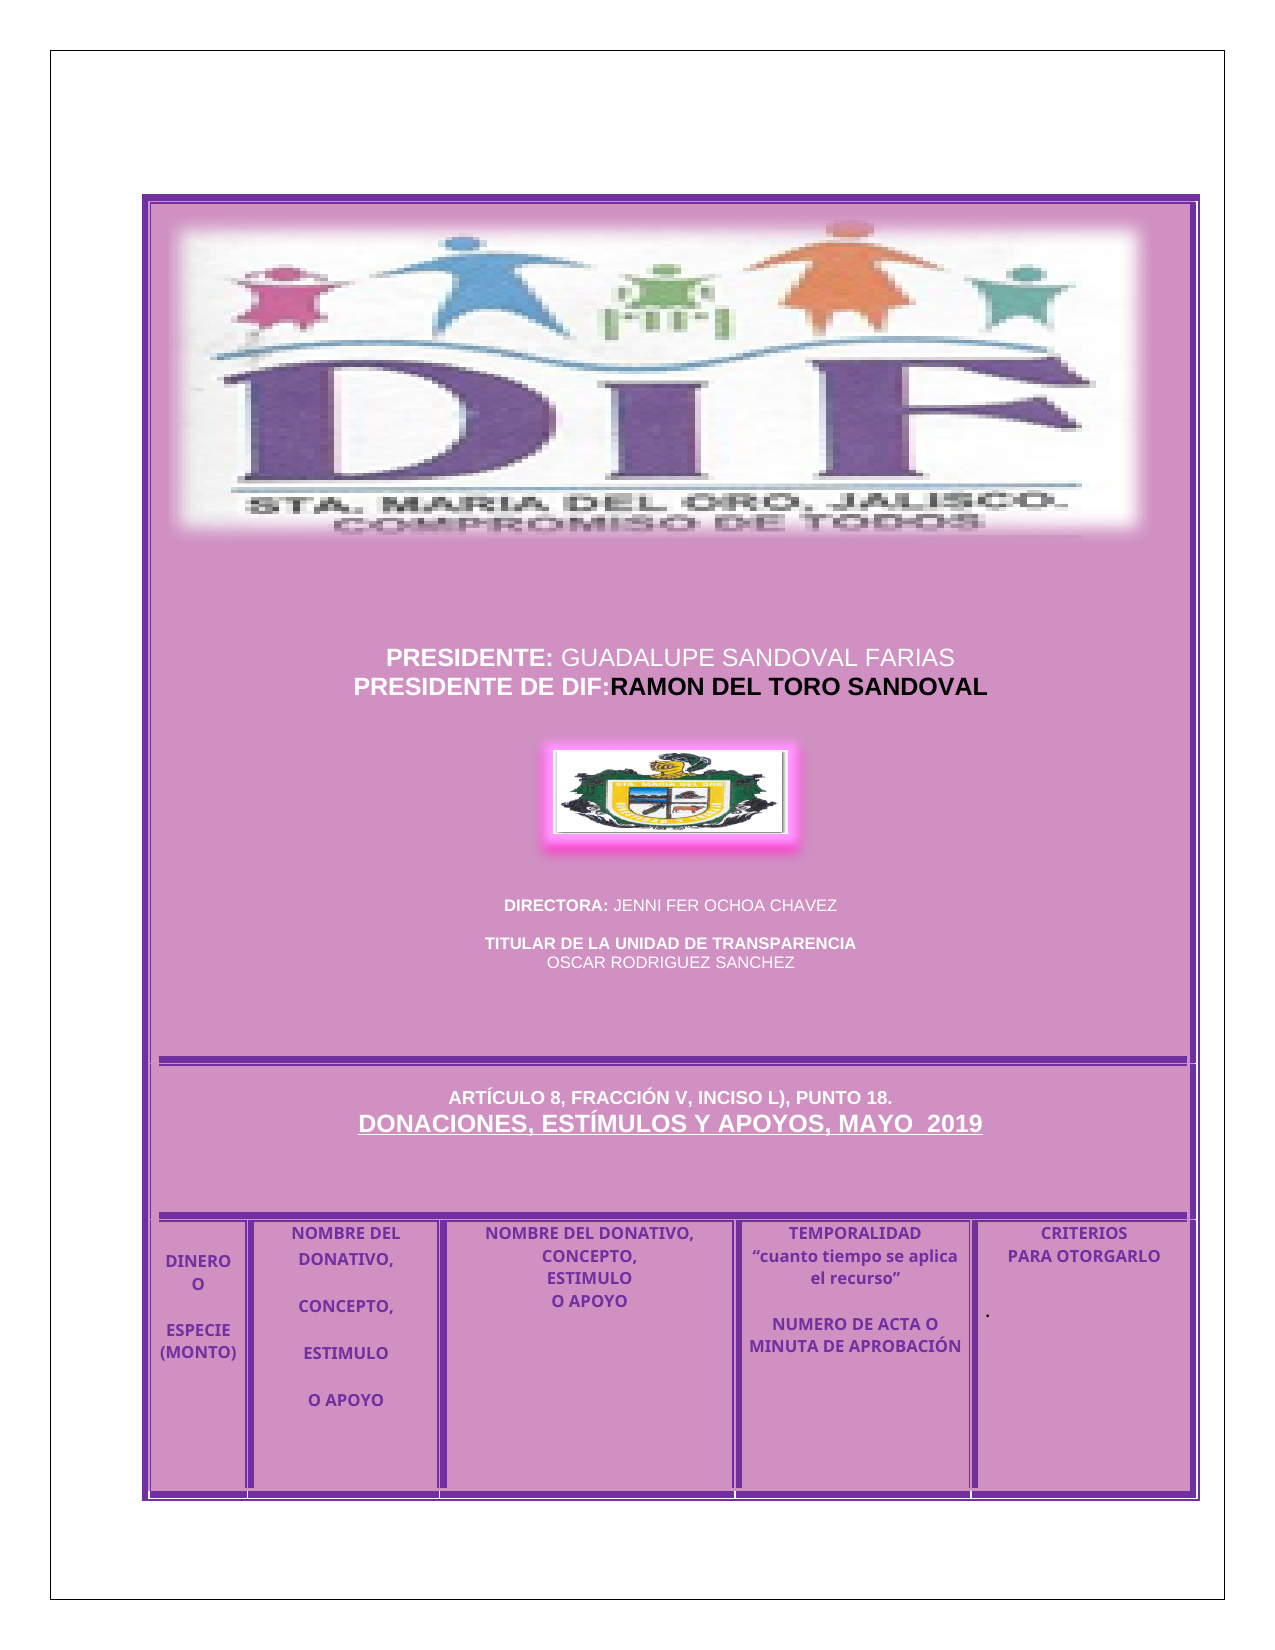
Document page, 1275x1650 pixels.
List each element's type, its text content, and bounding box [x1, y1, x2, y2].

picture [553, 750, 788, 834]
table_cell CRITERIOS PARA OTORGARLO . [973, 1212, 1195, 1491]
table_cell ARTÍCULO 8, FRACCIÓN V, INCISO L), PUNTO 18. DONACIONES, ESTÍMULOS Y APOYOS, MAYO 2019 [148, 1056, 1195, 1212]
table_cell NOMBRE DEL DONATIVO, CONCEPTO, ESTIMULO O APOYO [442, 1219, 737, 1491]
table_cell NOMBRE DEL DONATIVO, CONCEPTO, ESTIMULO O APOYO [250, 1219, 442, 1491]
table_cell TEMPORALIDAD “cuanto tiempo se aplica el recurso” NUMERO DE ACTA O MINUTA DE APROBACIÓN [737, 1219, 973, 1491]
table_cell DINERO O ESPECIE (MONTO) [148, 1212, 250, 1491]
picture [190, 242, 1126, 516]
table_header PRESIDENTE: GUADALUPE SANDOVAL FARIAS PRESIDENTE DE DIF:RAMON DEL TORO SANDOVAL DIRECTORA: JENNI FER OCHOA CHAVEZ TITULAR DE LA UNIDAD DE TRANSPARENCIA OSCAR RODRIGUEZ SANCHEZ [151, 204, 1190, 1056]
